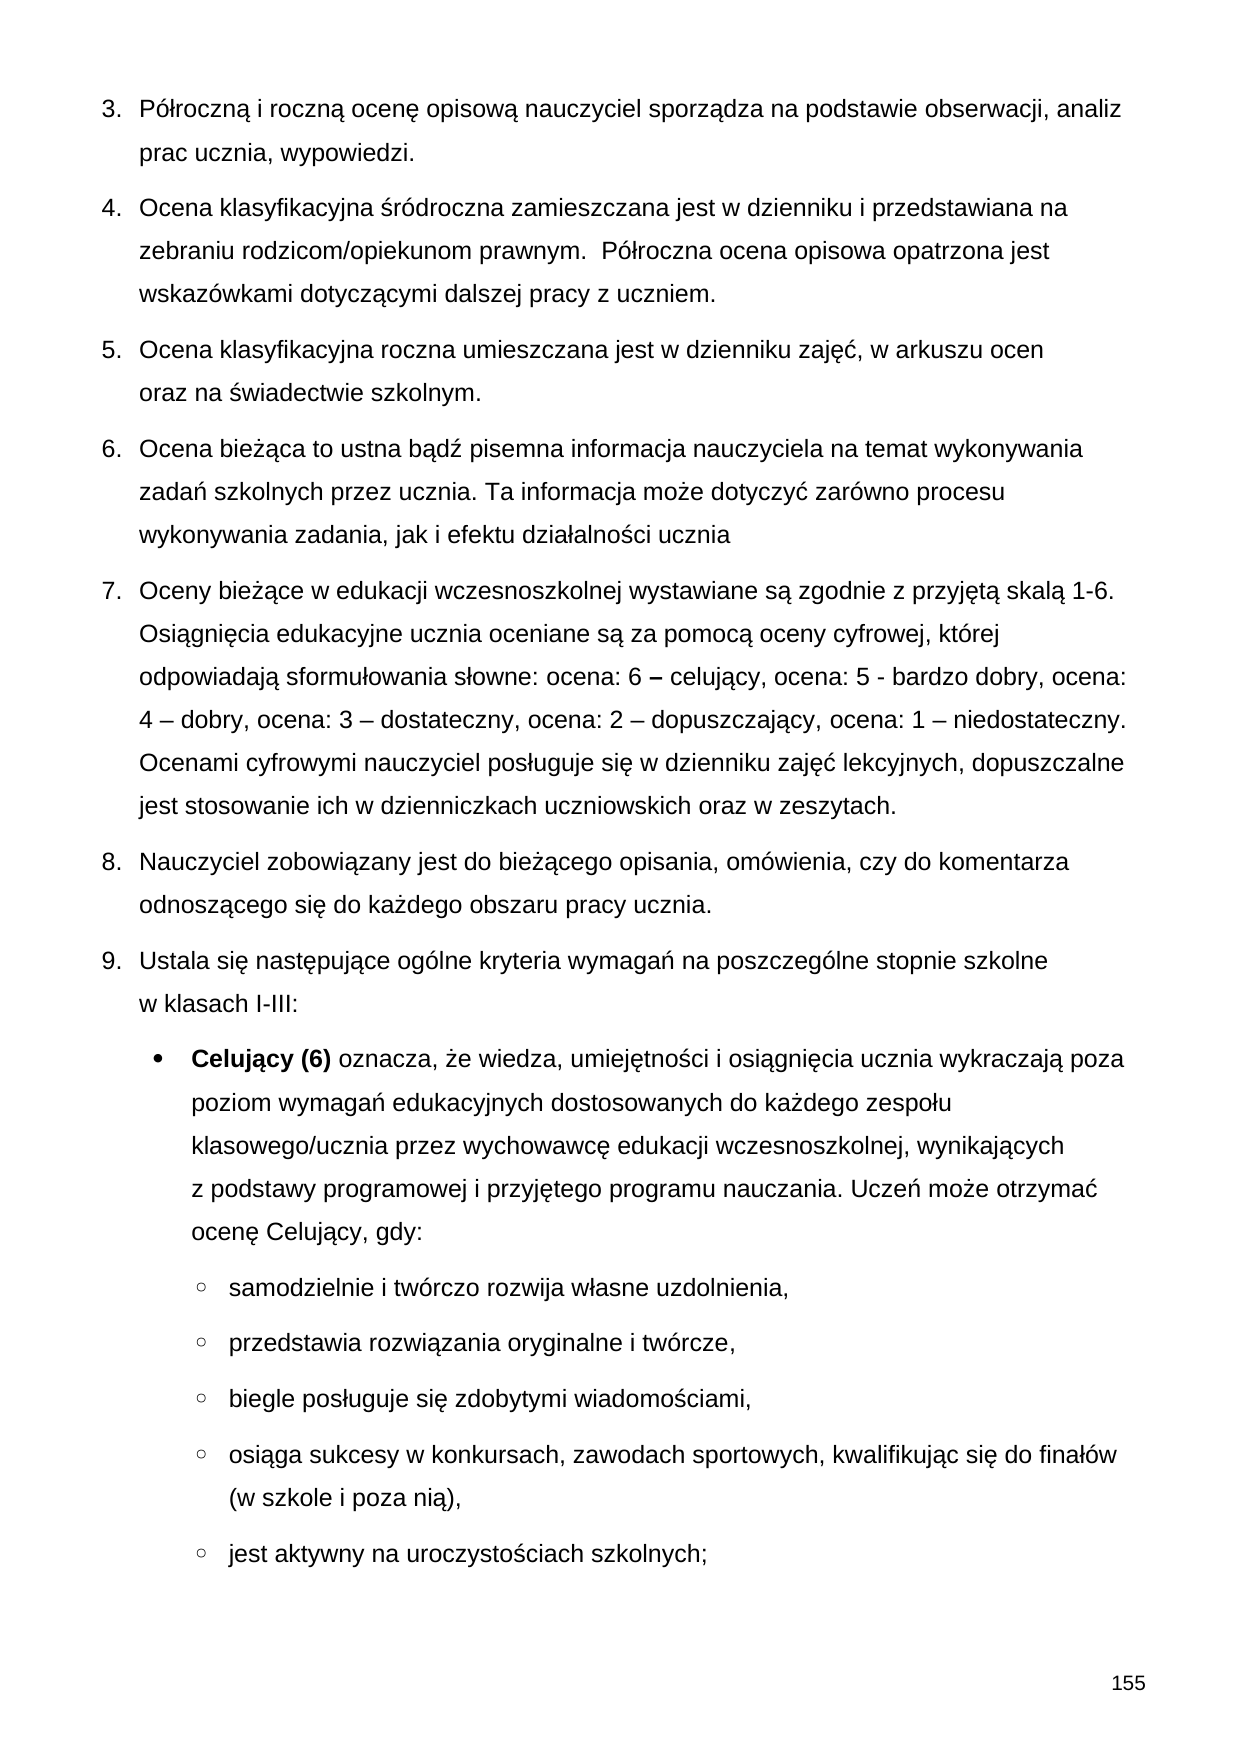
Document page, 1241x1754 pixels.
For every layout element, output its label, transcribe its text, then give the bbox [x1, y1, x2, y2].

list Oceny bieżące w edukacji wczesnoszkolnej wystawiane są zgodnie z przyjętą skalą 1-6. Osiągnięcia edukacyjne ucznia oceniane są za pomocą oceny cyfrowej, której odpowiadają sformułowania słowne: ocena: 6 – celujący, ocena: 5 - bardzo dobry, ocena: 4 – dobry, ocena: 3 – dostateczny, ocena: 2 – dopuszczający, ocena: 1 – niedostateczny. Ocenami cyfrowymi nauczyciel posługuje się w dzienniku zajęć lekcyjnych, dopuszczalne jest stosowanie ich w dzienniczkach uczniowskich oraz w zeszytach. [101, 576, 1146, 820]
list biegle posługuje się zdobytymi wiadomościami, [191, 1384, 1146, 1413]
list Celujący (6) oznacza, że wiedza, umiejętności i osiągnięcia ucznia wykraczają poza poziom wymagań edukacyjnych dostosowanych do każdego zespołu klasowego/ucznia przez wychowawcę edukacji wczesnoszkolnej, wynikających z podstawy programowej i przyjętego programu nauczania. Uczeń może otrzymać ocenę Celujący, gdy: [153, 1044, 1146, 1246]
list Ocena klasyfikacyjna roczna umieszczana jest w dzienniku zajęć, w arkuszu ocen oraz na świadectwie szkolnym. [101, 335, 1146, 407]
list Ocena klasyfikacyjna śródroczna zamieszczana jest w dzienniku i przedstawiana na zebraniu rodzicom/opiekunom prawnym. Półroczna ocena opisowa opatrzona jest wskazówkami dotyczącymi dalszej pracy z uczniem. [101, 193, 1146, 308]
list Ocena bieżąca to ustna bądź pisemna informacja nauczyciela na temat wykonywania zadań szkolnych przez ucznia. Ta informacja może dotyczyć zarówno procesu wykonywania zadania, jak i efektu działalności ucznia [101, 434, 1146, 549]
list Półroczną i roczną ocenę opisową nauczyciel sporządza na podstawie obserwacji, analiz prac ucznia, wypowiedzi. [101, 94, 1146, 166]
list osiąga sukcesy w konkursach, zawodach sportowych, kwalifikując się do finałów (w szkole i poza nią), [191, 1440, 1146, 1512]
list jest aktywny na uroczystościach szkolnych; [191, 1539, 1146, 1568]
list Ustala się następujące ogólne kryteria wymagań na poszczególne stopnie szkolne w klasach I-III: [101, 946, 1146, 1018]
list przedstawia rozwiązania oryginalne i twórcze, [191, 1328, 1146, 1357]
list samodzielnie i twórczo rozwija własne uzdolnienia, [191, 1273, 1146, 1302]
list Nauczyciel zobowiązany jest do bieżącego opisania, omówienia, czy do komentarza odnoszącego się do każdego obszaru pracy ucznia. [101, 847, 1146, 919]
